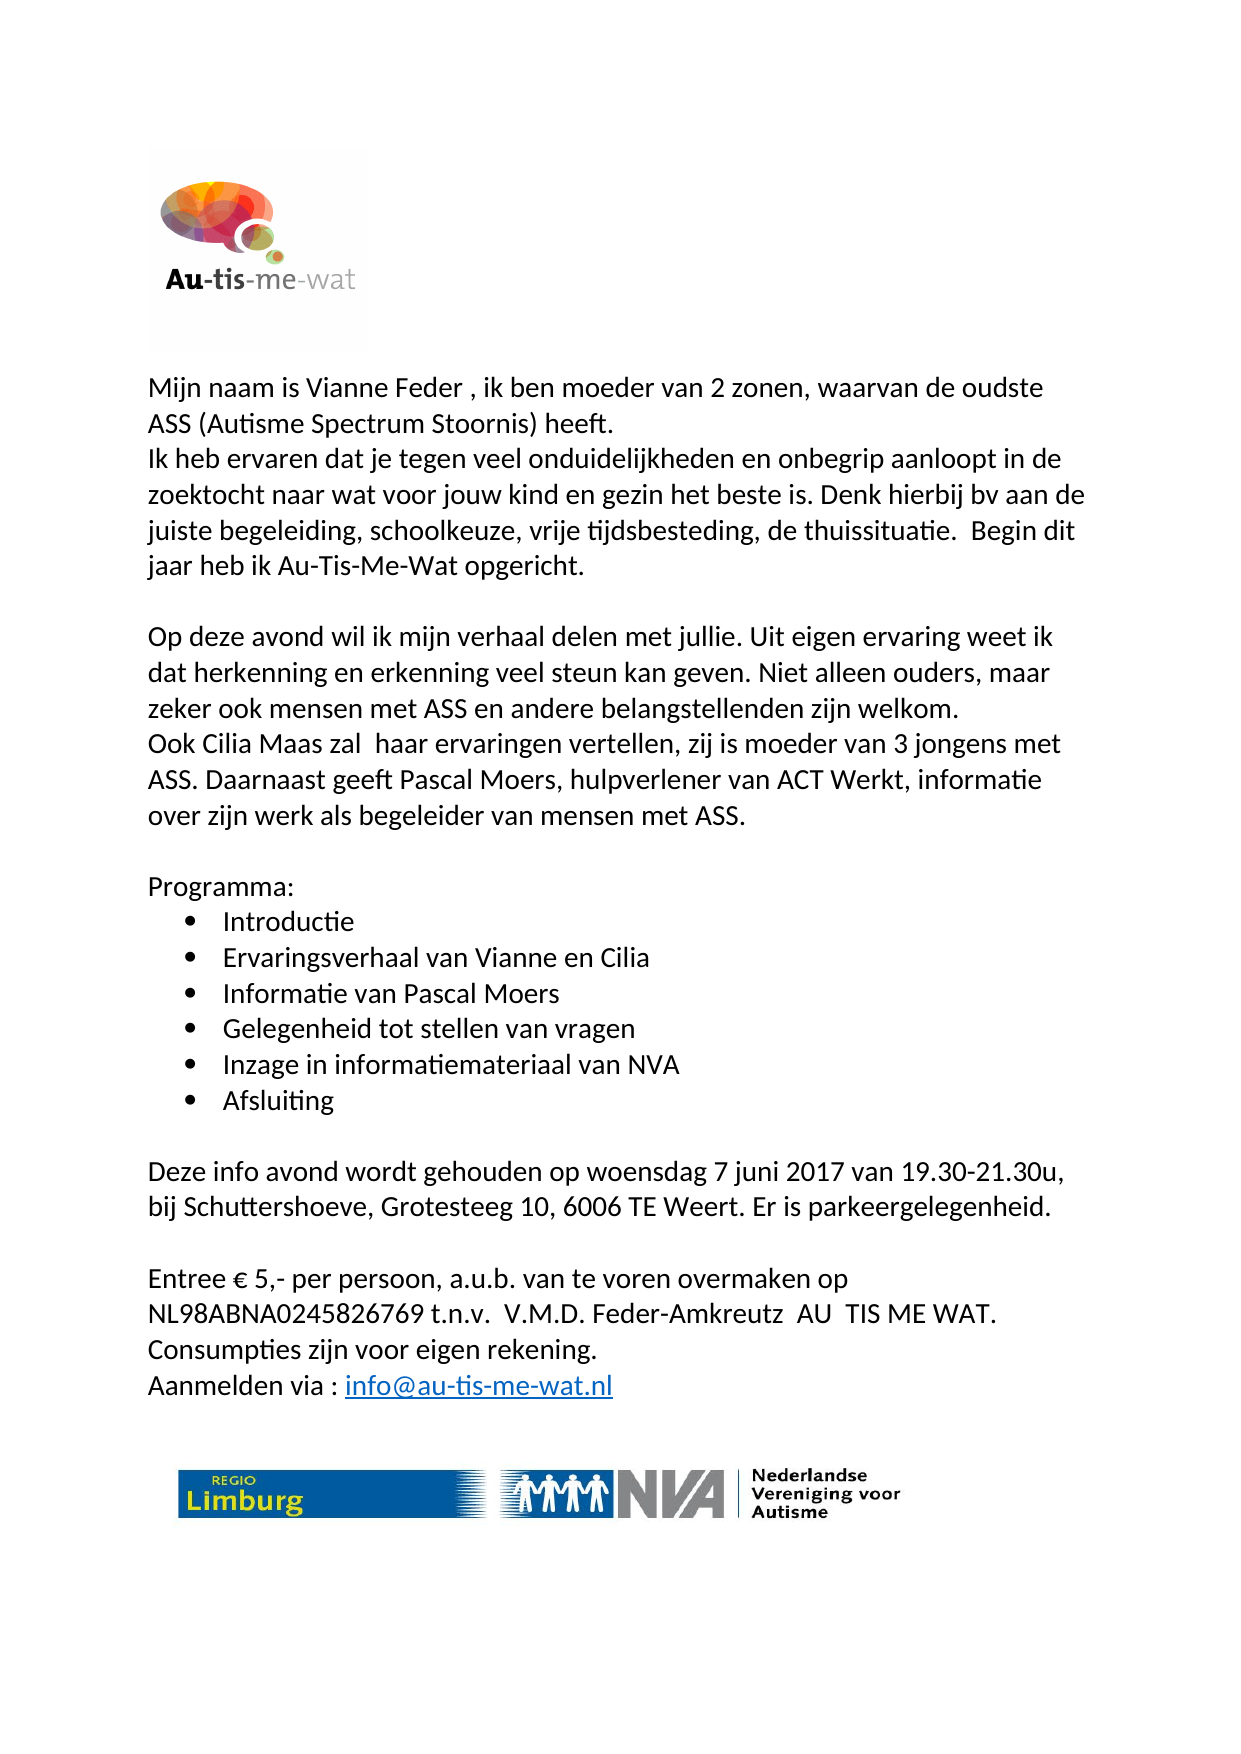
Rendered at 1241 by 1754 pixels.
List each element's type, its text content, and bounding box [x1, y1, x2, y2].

text Deze info avond wordt gehouden op woensdag 7 juni 2017 van 19.30-21.30u, bij Schuttershoeve, Grotesteeg 10, 6006 TE Weert. Er is parkeergelegenheid. [148, 1153, 1093, 1224]
text Ook Cilia Maas zal haar ervaringen vertellen, zij is moeder van 3 jongens met ASS. Daarnaast geeft Pascal Moers, hulpverlener van ACT Werkt, informatie over zijn werk als begeleider van mensen met ASS. [148, 725, 1093, 832]
text Ik heb ervaren dat je tegen veel onduidelijkheden en onbegrip aanloopt in de zoektocht naar wat voor jouw kind en gezin het beste is. Denk hierbij bv aan de juiste begeleiding, schoolkeuze, vrije tijdsbesteding, de thuissituatie. Begin dit jaar heb ik Au-Tis-Me-Wat opgericht. [148, 440, 1093, 583]
text Entree € 5,- per persoon, a.u.b. van te voren overmaken op NL98ABNA0245826769 t.n.v. V.M.D. Feder-Amkreutz AU TIS ME WAT. [148, 1260, 1093, 1331]
list Gelegenheid tot stellen van vragen [185, 1010, 1093, 1046]
text Op deze avond wil ik mijn verhaal delen met jullie. Uit eigen ervaring weet ik dat herkenning en erkenning veel steun kan geven. Niet alleen ouders, maar zeker ook mensen met ASS en andere belangstellenden zijn welkom. [148, 618, 1093, 725]
text Mijn naam is Vianne Feder , ik ben moeder van 2 zonen, waarvan de oudste ASS (Autisme Spectrum Stoornis) heeft. [148, 369, 1093, 440]
list Inzage in informatiemateriaal van NVA [185, 1046, 1093, 1082]
picture [147, 1430, 923, 1549]
list Ervaringsverhaal van Vianne en Cilia [185, 939, 1093, 975]
text Aanmelden via : info@au-tis-me-wat.nl [148, 1367, 1093, 1402]
text Programma: [148, 868, 1093, 903]
picture [147, 147, 368, 351]
list Introductie [185, 903, 1093, 939]
list Afsluiting [185, 1082, 1093, 1117]
list Informatie van Pascal Moers [185, 975, 1093, 1010]
text Consumpties zijn voor eigen rekening. [148, 1331, 1093, 1367]
